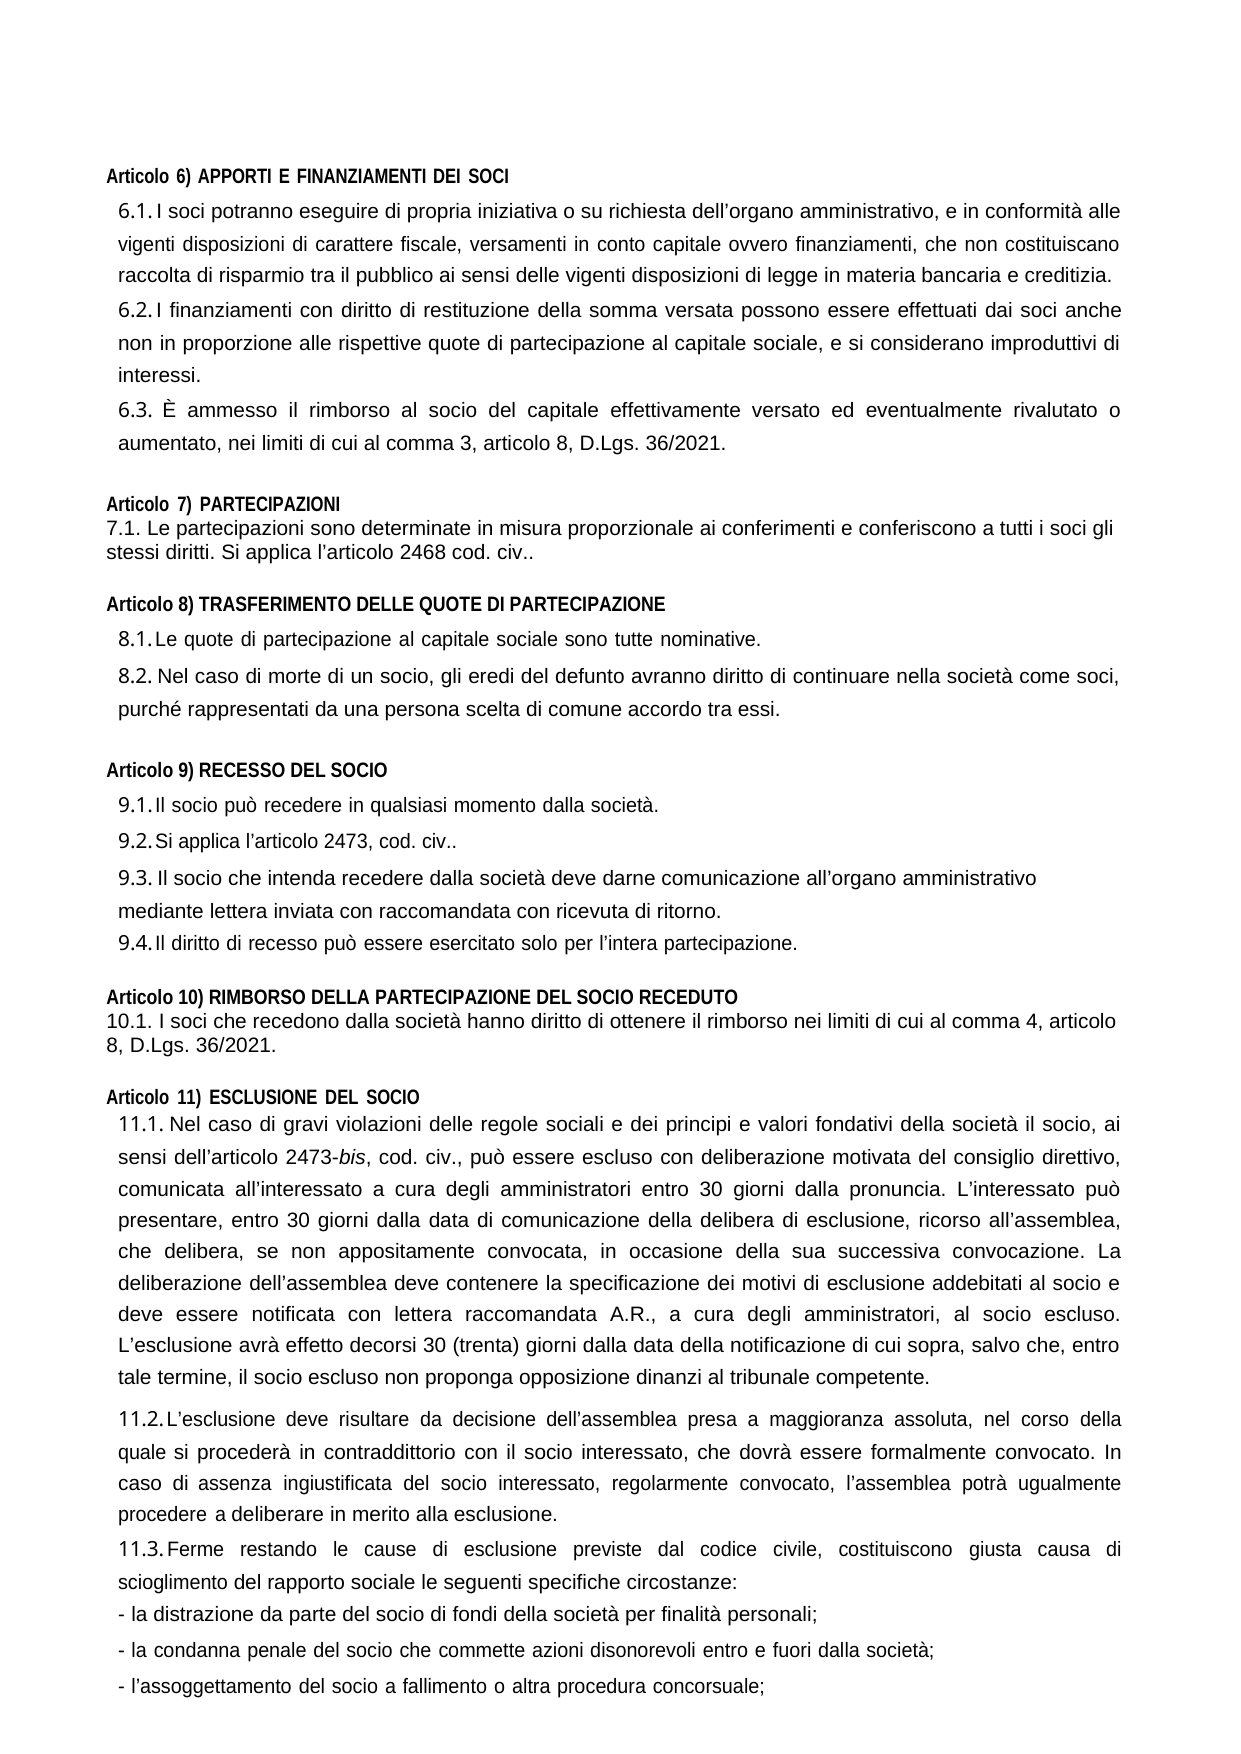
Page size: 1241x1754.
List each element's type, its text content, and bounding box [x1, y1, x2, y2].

subtitle Articolo 6) APPORTI E FINANZIAMENTI DEI SOCI [106, 164, 1134, 188]
list Le quote di partecipazione al capitale sociale sono tutte nominative. [118, 624, 1134, 653]
subtitle Articolo 7) PARTECIPAZIONI [106, 492, 1134, 516]
list È ammesso il rimborso al socio del capitale effettivamente versato ed eventualmente rivalutato o aumentato, nei limiti di cui al comma 3, articolo 8, D.Lgs. 36/2021. [118, 395, 1122, 455]
list la condanna penale del socio che commette azioni disonorevoli entro e fuori dalla società; [118, 1635, 1134, 1663]
list Ferme restando le cause di esclusione previste dal codice civile, costituiscono giusta causa di scioglimento del rapporto sociale le seguenti specifiche circostanze: [118, 1534, 1121, 1594]
subtitle Articolo 9) RECESSO DEL SOCIO [106, 758, 1134, 782]
subtitle Articolo 8) TRASFERIMENTO DELLE QUOTE DI PARTECIPAZIONE [106, 592, 1134, 616]
list I soci potranno eseguire di propria iniziativa o su richiesta dell’organo amministrativo, e in conformità alle vigenti disposizioni di carattere fiscale, versamenti in conto capitale ovvero finanziamenti, che non costituiscano raccolta di risparmio tra il pubblico ai sensi delle vigenti disposizioni di legge in materia bancaria e creditizia. [118, 196, 1122, 287]
list Nel caso di morte di un socio, gli eredi del defunto avranno diritto di continuare nella società come soci, purché rappresentati da una persona scelta di comune accordo tra essi. [118, 661, 1122, 721]
list la distrazione da parte del socio di fondi della società per finalità personali; [118, 1602, 1134, 1627]
list Il diritto di recesso può essere esercitato solo per l’intera partecipazione. [118, 931, 1134, 956]
list Nel caso di gravi violazioni delle regole sociali e dei principi e valori fondativi della società il socio, ai sensi dell’articolo 2473-bis, cod. civ., può essere escluso con deliberazione motivata del consiglio direttivo, comunicata all’interessato a cura degli amministratori entro 30 giorni dalla pronuncia. L’interessato può presentare, entro 30 giorni dalla data di comunicazione della delibera di esclusione, ricorso all’assemblea, che delibera, se non appositamente convocata, in occasione della sua successiva convocazione. La deliberazione dell’assemblea deve contenere la specificazione dei motivi di esclusione addebitati al socio e deve essere notificata con lettera raccomandata A.R., a cura degli amministratori, al socio escluso. L’esclusione avrà effetto decorsi 30 (trenta) giorni dalla data della notificazione di cui sopra, salvo che, entro tale termine, il socio escluso non proponga opposizione dinanzi al tribunale competente. [118, 1109, 1122, 1388]
list Il socio che intenda recedere dalla società deve darne comunicazione all’organo amministrativo mediante lettera inviata con raccomandata con ricevuta di ritorno. [118, 863, 1122, 923]
list Il socio può recedere in qualsiasi momento dalla società. [118, 790, 1134, 818]
subtitle Articolo 11) ESCLUSIONE DEL SOCIO [106, 1085, 1134, 1109]
list l’assoggettamento del socio a fallimento o altra procedura concorsuale; [118, 1671, 1134, 1700]
list Si applica l’articolo 2473, cod. civ.. [118, 826, 1134, 855]
list I finanziamenti con diritto di restituzione della somma versata possono essere effettuati dai soci anche non in proporzione alle rispettive quote di partecipazione al capitale sociale, e si considerano improduttivi di interessi. [118, 295, 1122, 387]
subtitle Articolo 10) RIMBORSO DELLA PARTECIPAZIONE DEL SOCIO RECEDUTO [106, 984, 1134, 1008]
list L’esclusione deve risultare da decisione dell’assemblea presa a maggioranza assoluta, nel corso della quale si procederà in contraddittorio con il socio interessato, che dovrà essere formalmente convocato. In caso di assenza ingiustificata del socio interessato, regolarmente convocato, l’assemblea potrà ugualmente procedere a deliberare in merito alla esclusione. [118, 1404, 1122, 1526]
